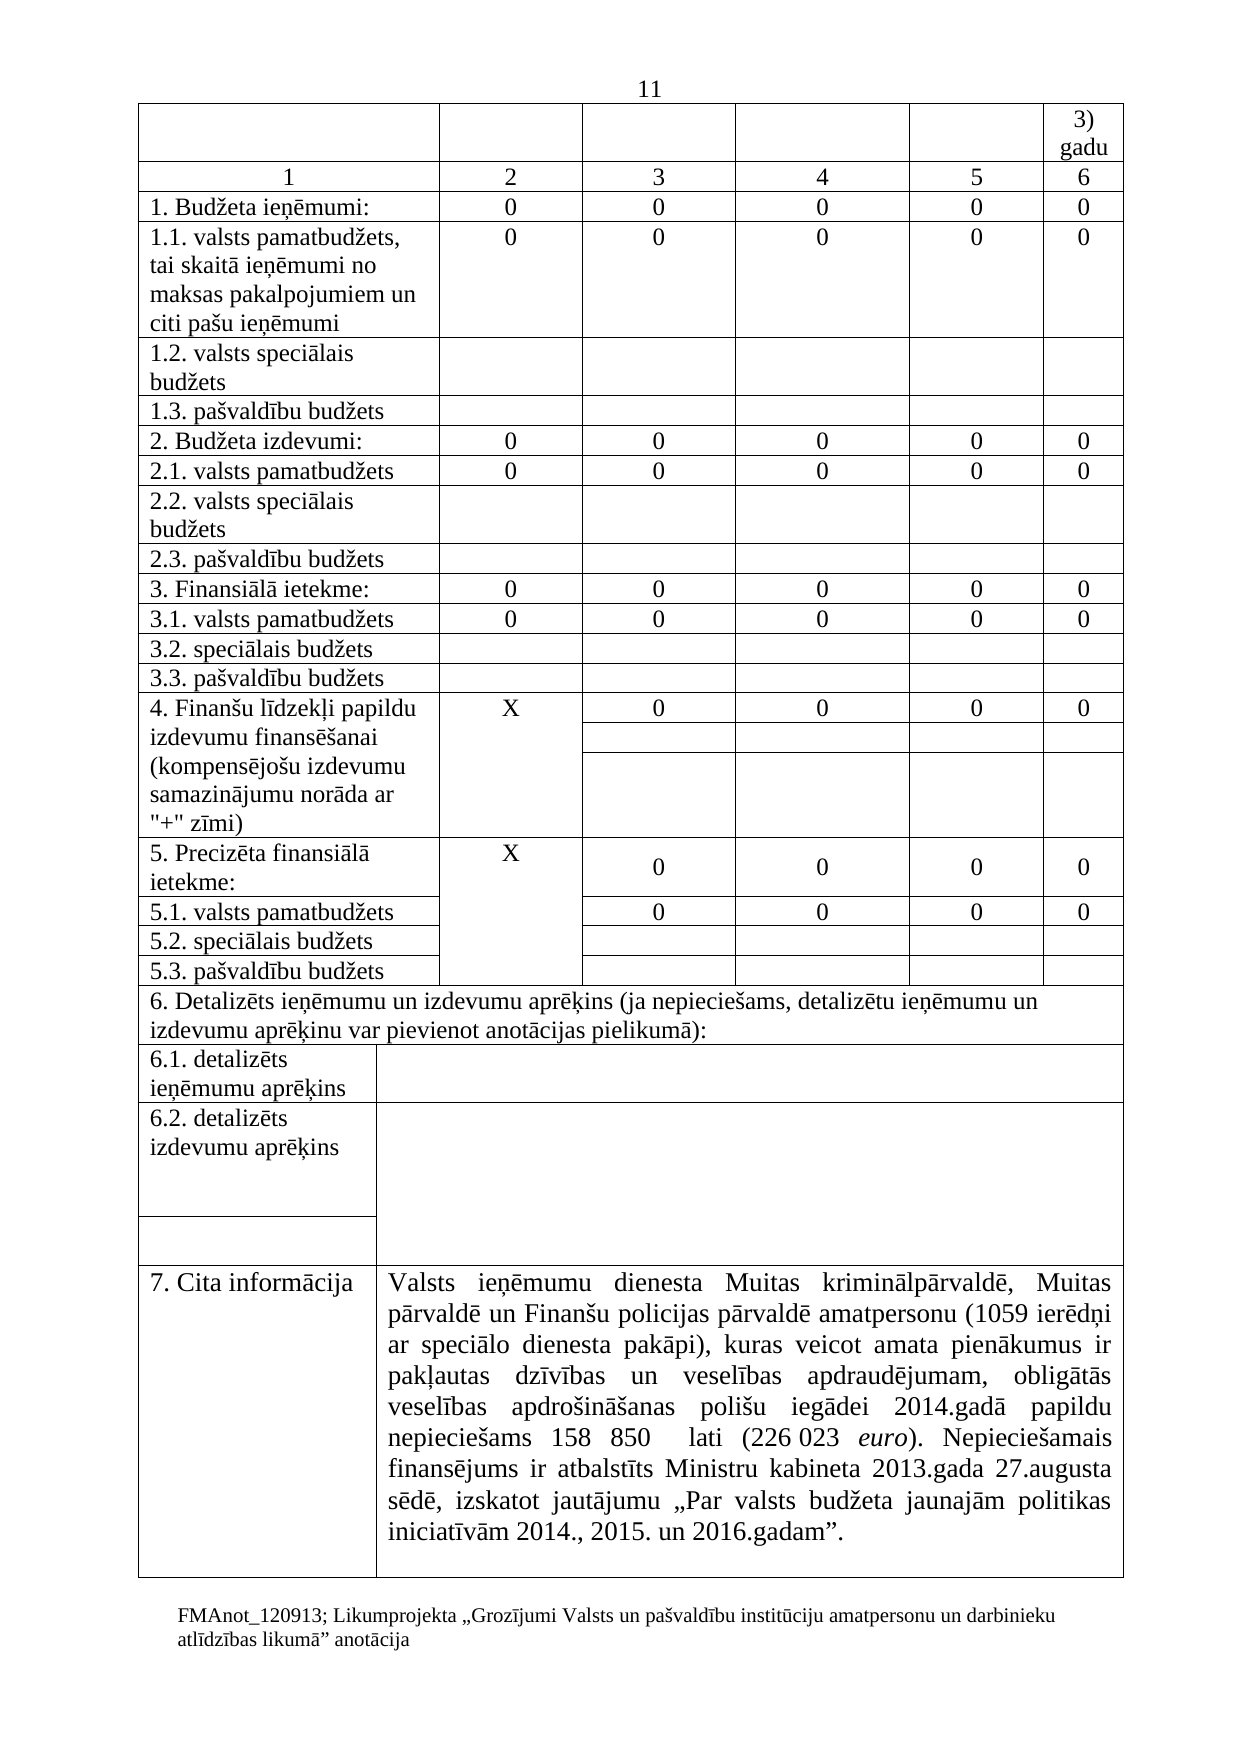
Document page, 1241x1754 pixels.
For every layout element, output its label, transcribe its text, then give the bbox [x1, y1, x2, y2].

table_cell 0 [583, 838, 735, 896]
table_cell 0 [1044, 222, 1123, 337]
table_cell 0 [736, 456, 909, 485]
table_cell [377, 1045, 1123, 1102]
table_cell 6 [1044, 162, 1123, 191]
table_cell 5.2. speciālais budžets [139, 926, 439, 955]
table_cell 0 [1044, 192, 1123, 221]
table_cell 7. Cita informācija [139, 1266, 376, 1577]
table_cell [1044, 926, 1123, 955]
table_cell 0 [910, 192, 1043, 221]
table_cell [139, 1217, 376, 1265]
table_cell 0 [910, 838, 1043, 896]
table_cell [1044, 723, 1123, 752]
table_cell 0 [736, 222, 909, 337]
table_cell 0 [1044, 693, 1123, 722]
table_cell 0 [440, 222, 582, 337]
table_cell 3.1. valsts pamatbudžets [139, 604, 439, 633]
table_cell [583, 544, 735, 573]
table_cell 5. Precizēta finansiālā ietekme: [139, 838, 439, 896]
table_cell [583, 753, 735, 837]
table_cell 0 [583, 604, 735, 633]
table_cell 0 [440, 426, 582, 455]
table_cell 0 [440, 456, 582, 485]
table_cell [910, 753, 1043, 837]
table_cell [736, 486, 909, 543]
table_cell [910, 396, 1043, 425]
table_cell 4. Finanšu līdzekļi papildu izdevumu finansēšanai (kompensējošu izdevumu samazinājumu norāda ar "+" zīmi) [139, 693, 439, 837]
table_cell 0 [583, 426, 735, 455]
table_cell 5 [910, 162, 1043, 191]
table_cell 0 [736, 897, 909, 925]
table_cell 1 [139, 162, 439, 191]
table_cell X [440, 838, 582, 985]
table_cell [736, 926, 909, 955]
table_cell [736, 956, 909, 985]
table_cell [736, 544, 909, 573]
table_cell 3.3. pašvaldību budžets [139, 664, 439, 692]
table_cell [583, 396, 735, 425]
table_cell 0 [583, 693, 735, 722]
table_cell 0 [1044, 574, 1123, 603]
table_cell 1.1. valsts pamatbudžets, tai skaitā ieņēmumi no maksas pakalpojumiem un citi pašu ieņēmumi [139, 222, 439, 337]
table_cell 4 [736, 162, 909, 191]
table_cell 0 [583, 456, 735, 485]
table_cell 0 [736, 574, 909, 603]
table_cell 1.2. valsts speciālais budžets [139, 338, 439, 395]
table_cell 0 [583, 897, 735, 925]
table_cell 0 [910, 693, 1043, 722]
table_cell 1.3. pašvaldību budžets [139, 396, 439, 425]
table_cell 0 [910, 897, 1043, 925]
table_cell 0 [1044, 838, 1123, 896]
table_cell 0 [1044, 897, 1123, 925]
table_cell [910, 338, 1043, 395]
table_cell [1044, 396, 1123, 425]
table_cell [1044, 486, 1123, 543]
table_cell [910, 926, 1043, 955]
table_cell 0 [910, 604, 1043, 633]
table_cell 0 [910, 222, 1043, 337]
table_cell [440, 634, 582, 662]
table_cell [736, 753, 909, 837]
table_cell [910, 634, 1043, 662]
table_cell [1044, 753, 1123, 837]
table_cell [1044, 634, 1123, 662]
table_cell 0 [1044, 426, 1123, 455]
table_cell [440, 104, 582, 161]
table_cell [583, 338, 735, 395]
table_cell 0 [1044, 604, 1123, 633]
table_cell [1044, 664, 1123, 692]
table_cell 1. Budžeta ieņēmumi: [139, 192, 439, 221]
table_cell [1044, 104, 1123, 161]
table_cell [736, 664, 909, 692]
table_cell [1044, 338, 1123, 395]
table_cell 6.1. detalizēts ieņēmumu aprēķins [139, 1045, 376, 1102]
table_cell 0 [583, 574, 735, 603]
table_cell 0 [736, 693, 909, 722]
table_cell [583, 956, 735, 985]
table_cell [910, 956, 1043, 985]
table_cell [736, 634, 909, 662]
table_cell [583, 104, 735, 161]
table_cell 0 [440, 604, 582, 633]
table_cell 2 [440, 162, 582, 191]
table_cell [736, 723, 909, 752]
table_cell 0 [736, 838, 909, 896]
table_cell [1044, 956, 1123, 985]
table_cell 2.1. valsts pamatbudžets [139, 456, 439, 485]
table_cell [910, 664, 1043, 692]
table_cell [736, 396, 909, 425]
table_cell 2.2. valsts speciālais budžets [139, 486, 439, 543]
table_cell 0 [736, 192, 909, 221]
table_cell [583, 486, 735, 543]
table_cell [910, 486, 1043, 543]
table_cell 0 [910, 426, 1043, 455]
table_cell [377, 1103, 1123, 1265]
table_cell [583, 634, 735, 662]
table_cell 6. Detalizēts ieņēmumu un izdevumu aprēķins (ja nepieciešams, detalizētu ieņēmumu un izdevumu aprēķinu var pievienot anotācijas pielikumā): [139, 986, 1123, 1043]
table_cell [440, 544, 582, 573]
table_cell [440, 338, 582, 395]
table_cell X [440, 693, 582, 837]
table_cell [736, 338, 909, 395]
table_cell 5.3. pašvaldību budžets [139, 956, 439, 985]
table_cell 0 [910, 456, 1043, 485]
table_cell 0 [1044, 456, 1123, 485]
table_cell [910, 104, 1043, 161]
table_cell 3.2. speciālais budžets [139, 634, 439, 662]
table_cell [583, 723, 735, 752]
table_cell 3. Finansiālā ietekme: [139, 574, 439, 603]
table_cell 0 [736, 426, 909, 455]
table_cell 0 [583, 192, 735, 221]
table_cell 0 [910, 574, 1043, 603]
table_cell [910, 723, 1043, 752]
table_cell [440, 664, 582, 692]
table_cell [910, 544, 1043, 573]
table_cell [583, 664, 735, 692]
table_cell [377, 1266, 1123, 1577]
table_cell [440, 486, 582, 543]
table_cell 6.2. detalizēts izdevumu aprēķins [139, 1103, 376, 1216]
table_cell 0 [440, 192, 582, 221]
table_cell 0 [736, 604, 909, 633]
table_cell 5.1. valsts pamatbudžets [139, 897, 439, 925]
table_cell 2. Budžeta izdevumi: [139, 426, 439, 455]
table_cell 3 [583, 162, 735, 191]
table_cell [736, 104, 909, 161]
table_cell 0 [440, 574, 582, 603]
table_cell [583, 926, 735, 955]
table_cell 2.3. pašvaldību budžets [139, 544, 439, 573]
table_cell 0 [583, 222, 735, 337]
table_cell [1044, 544, 1123, 573]
table_cell [440, 396, 582, 425]
